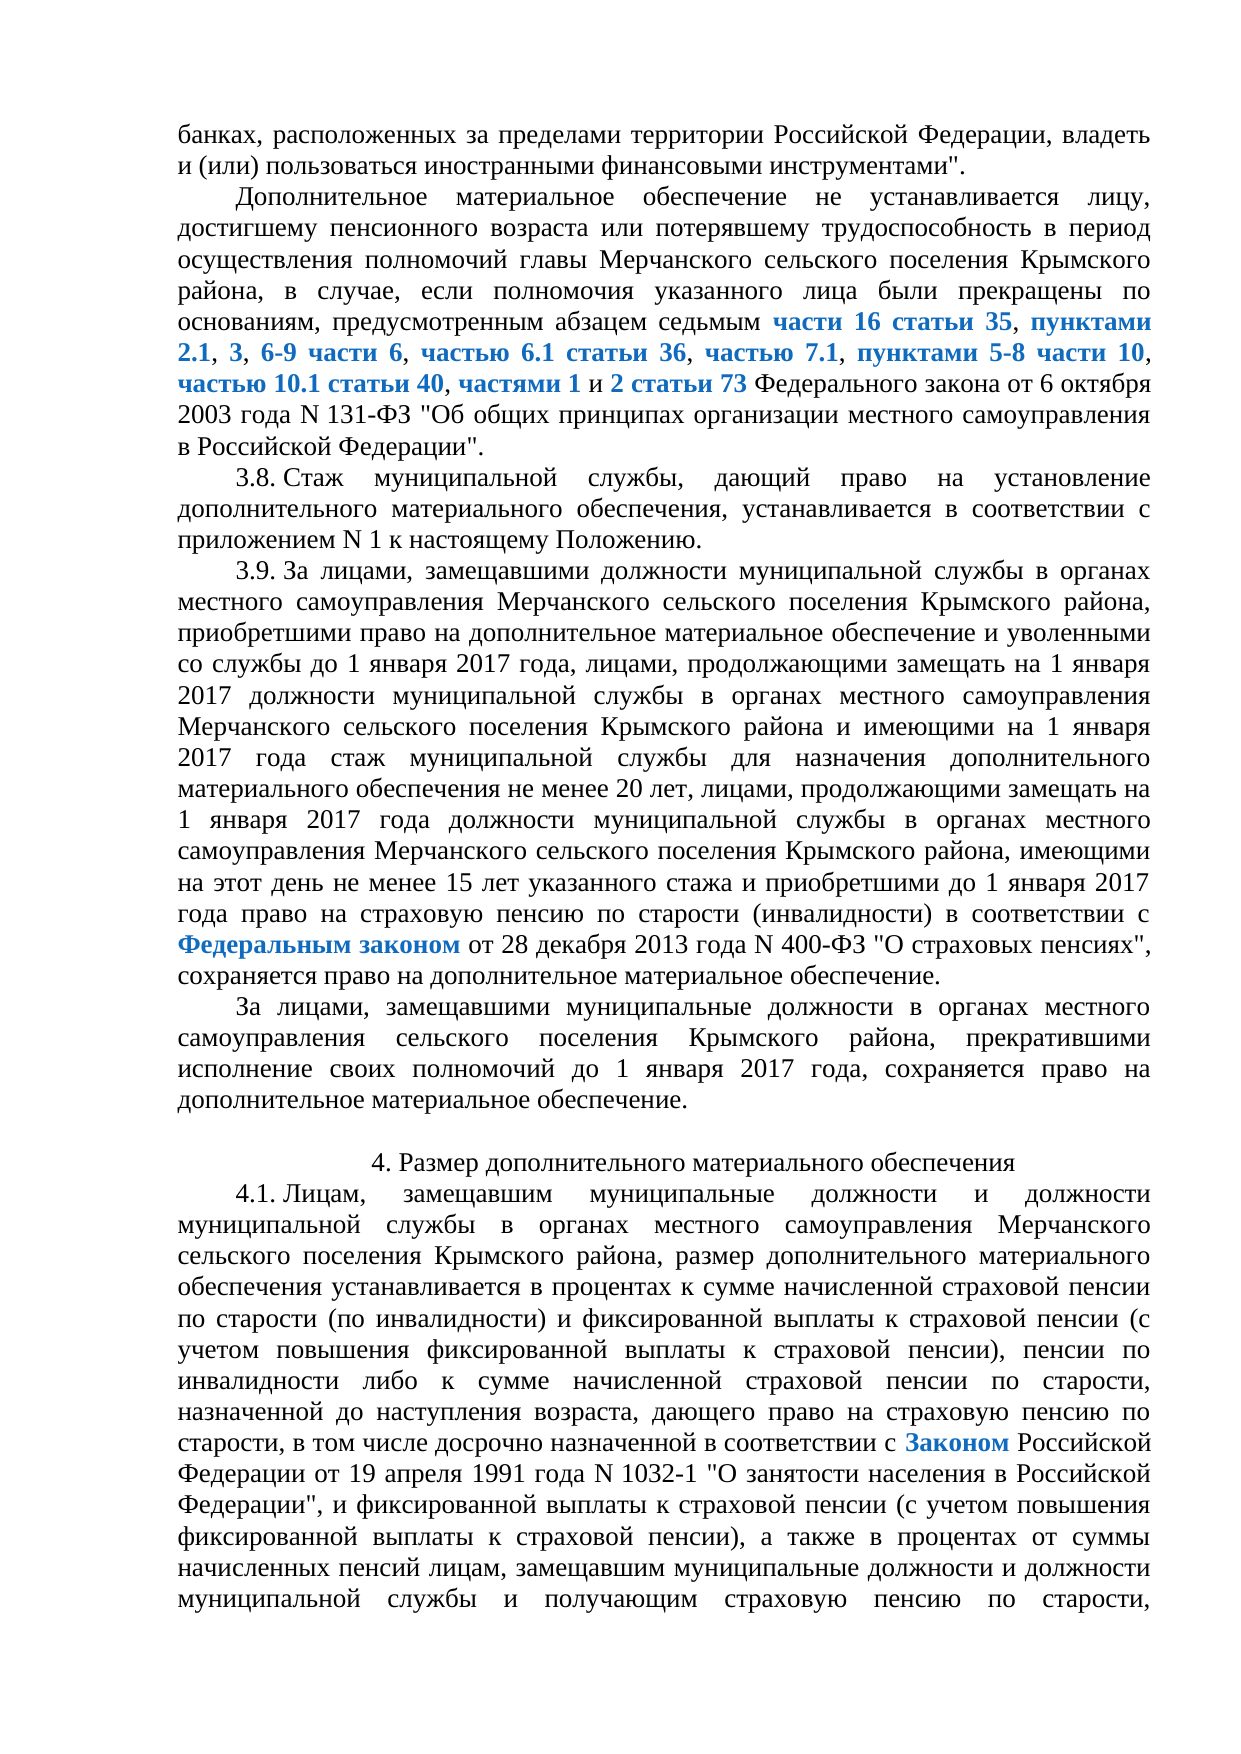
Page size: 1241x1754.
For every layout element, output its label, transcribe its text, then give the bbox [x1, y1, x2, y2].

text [177, 118, 1152, 180]
text За лицами, замещавшими муниципальные должности в органах местного самоуправления сельского поселения Крымского района, прекратившими исполнение своих полномочий до 1 января 2017 года, сохраняется право на дополнительное материальное обеспечение. [177, 990, 1152, 1115]
text Дополнительное материальное обеспечение не устанавливается лицу, достигшему пенсионного возраста или потерявшему трудоспособность в период осуществления полномочий главы Мерчанского сельского поселения Крымского района, в случае, если полномочия указанного лица были прекращены по основаниям, предусмотренным абзацем седьмым части 16 статьи 35, пунктами 2.1, 3, 6-9 части 6, частью 6.1 статьи 36, частью 7.1, пунктами 5-8 части 10, частью 10.1 статьи 40, частями 1 и 2 статьи 73 Федерального закона от 6 октября 2003 года N 131-ФЗ "Об общих принципах организации местного самоуправления в Российской Федерации". [177, 180, 1152, 461]
text 3.9. За лицами, замещавшими должности муниципальной службы в органах местного самоуправления Мерчанского сельского поселения Крымского района, приобретшими право на дополнительное материальное обеспечение и уволенными со службы до 1 января 2017 года, лицами, продолжающими замещать на 1 января 2017 должности муниципальной службы в органах местного самоуправления Мерчанского сельского поселения Крымского района и имеющими на 1 января 2017 года стаж муниципальной службы для назначения дополнительного материального обеспечения не менее 20 лет, лицами, продолжающими замещать на 1 января 2017 года должности муниципальной службы в органах местного самоуправления Мерчанского сельского поселения Крымского района, имеющими на этот день не менее 15 лет указанного стажа и приобретшими до 1 января 2017 года право на страховую пенсию по старости (инвалидности) в соответствии с Федеральным законом от 28 декабря 2013 года N 400-ФЗ "О страховых пенсиях", сохраняется право на дополнительное материальное обеспечение. [177, 554, 1152, 990]
text 4. Размер дополнительного материального обеспечения [177, 1146, 1152, 1177]
text 3.8. Стаж муниципальной службы, дающий право на установление дополнительного материального обеспечения, устанавливается в соответствии с приложением N 1 к настоящему Положению. [177, 461, 1152, 554]
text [177, 1177, 1152, 1613]
